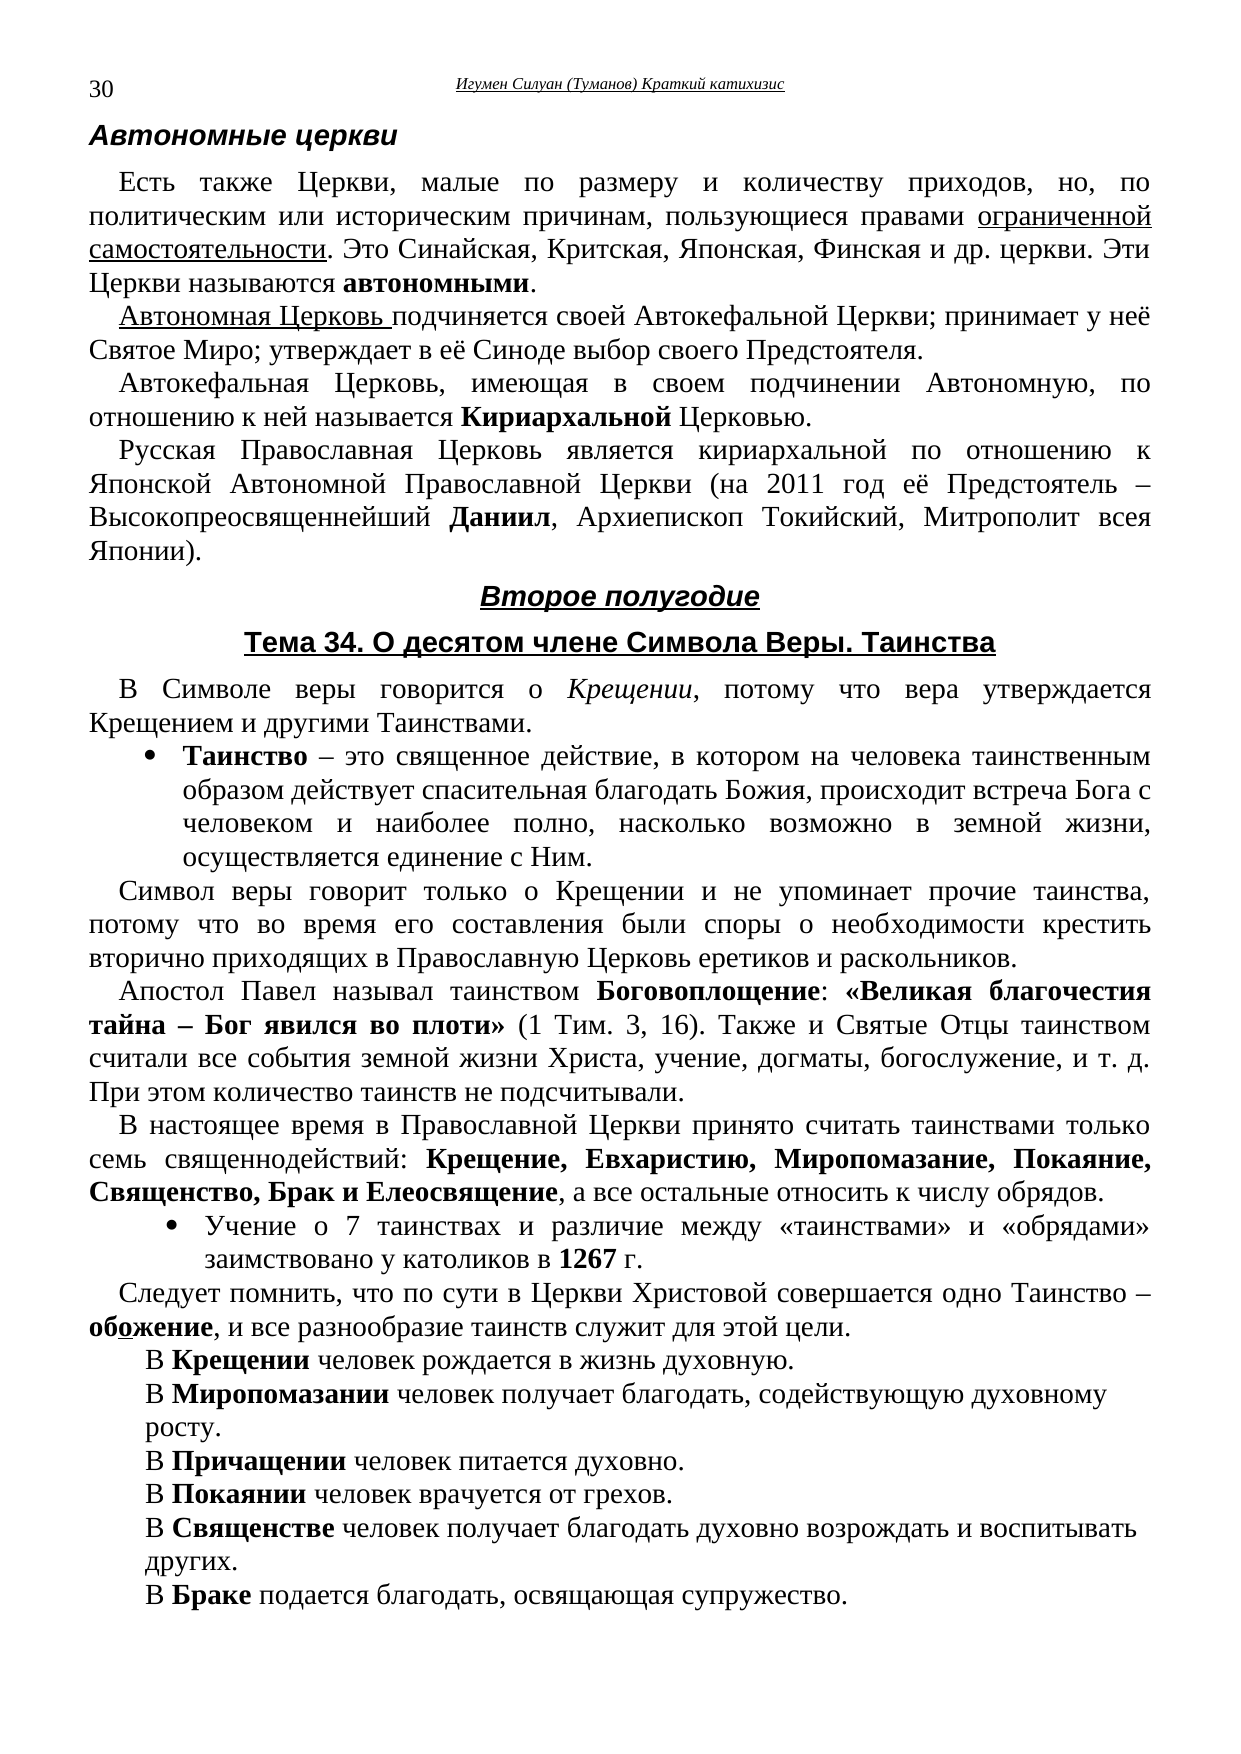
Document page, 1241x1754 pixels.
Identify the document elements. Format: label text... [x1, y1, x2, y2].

text В Миропомазании человек получает благодать, содействующую духовному росту. [145, 1376, 1152, 1443]
subtitle Автономные церкви [89, 118, 1152, 152]
text В Крещении человек рождается в жизнь духовную. [145, 1342, 1152, 1376]
text Апостол Павел называл таинством Боговоплощение: «Великая благочестия тайна – Бог явился во плоти» (1 Тим. 3, 16). Также и Святые Отцы таинством считали все события земной жизни Христа, учение, догматы, богослужение, и т. д. При этом количество таинств не подсчитывали. [89, 973, 1152, 1107]
text Второе полугодие [89, 579, 1152, 613]
text В Браке подается благодать, освящающая супружество. [145, 1577, 1152, 1611]
text Следует помнить, что по сути в Церкви Христовой совершается одно Таинство – обожение, и все разнообразие таинств служит для этой цели. [89, 1275, 1152, 1342]
subtitle Тема 34. О десятом члене Символа Веры. Таинства [89, 625, 1152, 659]
text В Покаянии человек врачуется от грехов. [145, 1476, 1152, 1510]
text В настоящее время в Православной Церкви принято считать таинствами только семь священнодействий: Крещение, Евхаристию, Миропомазание, Покаяние, Священство, Брак и Елеосвящение, а все остальные относить к числу обрядов. [89, 1107, 1152, 1208]
text Есть также Церкви, малые по размеру и количеству приходов, но, по политическим или историческим причинам, пользующиеся правами ограниченной самостоятельности. Это Синайская, Критская, Японская, Финская и др. церкви. Эти Церкви называются автономными. [89, 164, 1152, 298]
text Автокефальная Церковь, имеющая в своем подчинении Автономную, по отношению к ней называется Кириархальной Церковью. [89, 365, 1152, 432]
text В Причащении человек питается духовно. [145, 1443, 1152, 1476]
text Автономная Церковь подчиняется своей Автокефальной Церкви; принимает у неё Святое Миро; утверждает в её Синоде выбор своего Предстоятеля. [89, 298, 1152, 365]
list Таинство – это священное действие, в котором на человека таинственным образом действует спасительная благодать Божия, происходит встреча Бога с человеком и наиболее полно, насколько возможно в земной жизни, осуществляется единение с Ним. [145, 738, 1152, 873]
text В Символе веры говорится о Крещении, потому что вера утверждается Крещением и другими Таинствами. [89, 671, 1152, 738]
text В Священстве человек получает благодать духовно возрождать и воспитывать других. [145, 1510, 1152, 1577]
list Учение о 7 таинствах и различие между «таинствами» и «обрядами» заимствовано у католиков в . [167, 1208, 1152, 1275]
text Русская Православная Церковь является кириархальной по отношению к Японской Автономной Православной Церкви (на 2011 год её Предстоятель – Высокопреосвященнейший Даниил, Архиепископ Токийский, Митрополит всея Японии). [89, 432, 1152, 567]
text Символ веры говорит только о Крещении и не упоминает прочие таинства, потому что во время его составления были споры о необходимости крестить вторично приходящих в Православную Церковь еретиков и раскольников. [89, 873, 1152, 973]
